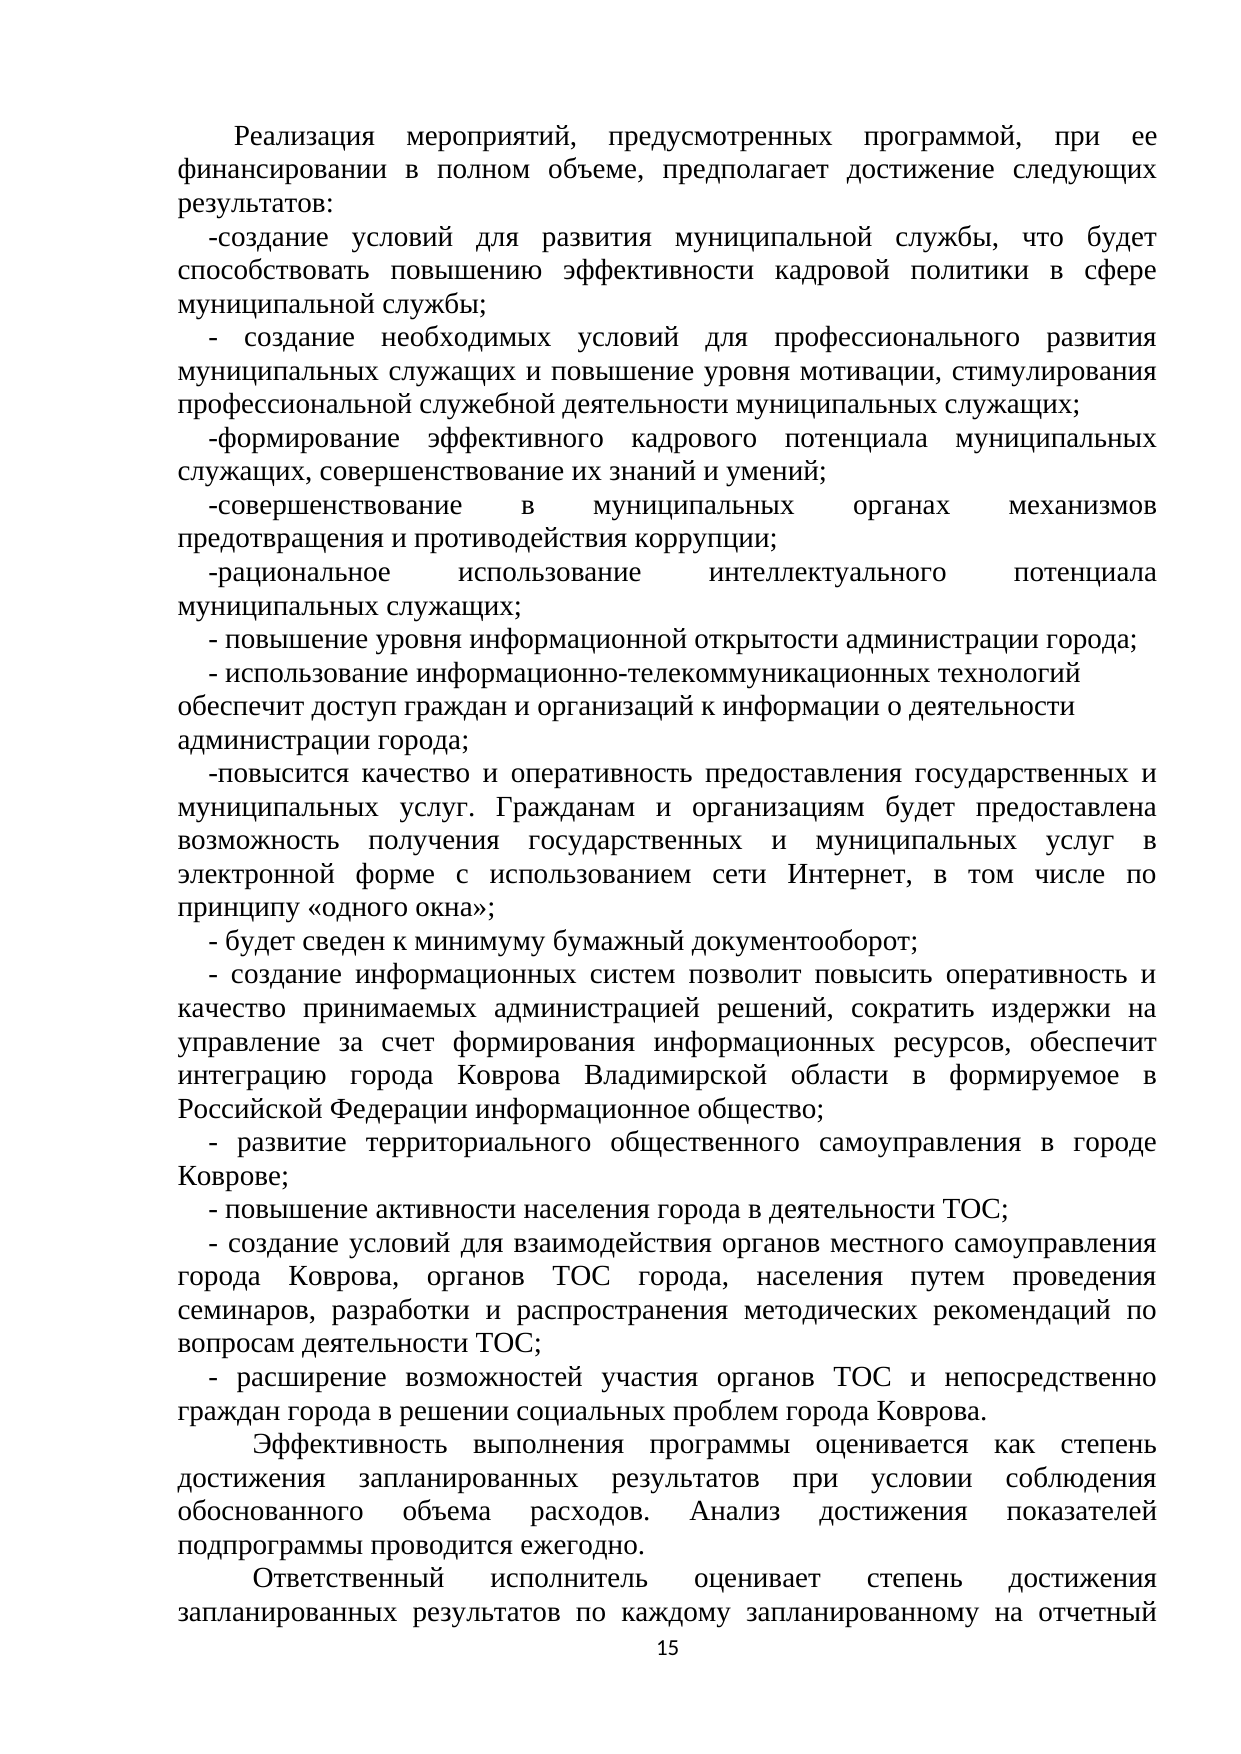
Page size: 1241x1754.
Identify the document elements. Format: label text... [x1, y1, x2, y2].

text - создание необходимых условий для профессионального развития муниципальных служащих и повышение уровня мотивации, стимулирования профессиональной служебной деятельности муниципальных служащих; [177, 319, 1157, 420]
text Реализация мероприятий, предусмотренных программой, при ее финансировании в полном объеме, предполагает достижение следующих результатов: [177, 118, 1157, 219]
text - будет сведен к минимуму бумажный документооборот; [177, 923, 1157, 957]
text -создание условий для развития муниципальной службы, что будет способствовать повышению эффективности кадровой политики в сфере муниципальной службы; [177, 219, 1157, 319]
text - использование информационно-телекоммуникационных технологий обеспечит доступ граждан и организаций к информации о деятельности администрации города; [177, 655, 1157, 755]
text - повышение активности населения города в деятельности ТОС; [177, 1191, 1157, 1225]
text -рациональное использование интеллектуального потенциала муниципальных служащих; [177, 554, 1157, 621]
text - расширение возможностей участия органов ТОС и непосредственно граждан города в решении социальных проблем города Коврова. [177, 1359, 1157, 1426]
text - создание информационных систем позволит повысить оперативность и качество принимаемых администрацией решений, сократить издержки на управление за счет формирования информационных ресурсов, обеспечит интеграцию города Коврова Владимирской области в формируемое в Российской Федерации информационное общество; [177, 957, 1157, 1124]
text -повысится качество и оперативность предоставления государственных и муниципальных услуг. Гражданам и организациям будет предоставлена возможность получения государственных и муниципальных услуг в электронной форме с использованием сети Интернет, в том числе по принципу «одного окна»; [177, 755, 1157, 923]
text Эффективность выполнения программы оценивается как степень достижения запланированных результатов при условии соблюдения обоснованного объема расходов. Анализ достижения показателей подпрограммы проводится ежегодно. [177, 1426, 1157, 1560]
text - развитие территориального общественного самоуправления в городе Коврове; [177, 1124, 1157, 1191]
text -совершенствование в муниципальных органах механизмов предотвращения и противодействия коррупции; [177, 487, 1157, 554]
text -формирование эффективного кадрового потенциала муниципальных служащих, совершенствование их знаний и умений; [177, 420, 1157, 487]
text - создание условий для взаимодействия органов местного самоуправления города Коврова, органов ТОС города, населения путем проведения семинаров, разработки и распространения методических рекомендаций по вопросам деятельности ТОС; [177, 1225, 1157, 1359]
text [177, 1560, 1157, 1627]
text - повышение уровня информационной открытости администрации города; [177, 621, 1157, 655]
